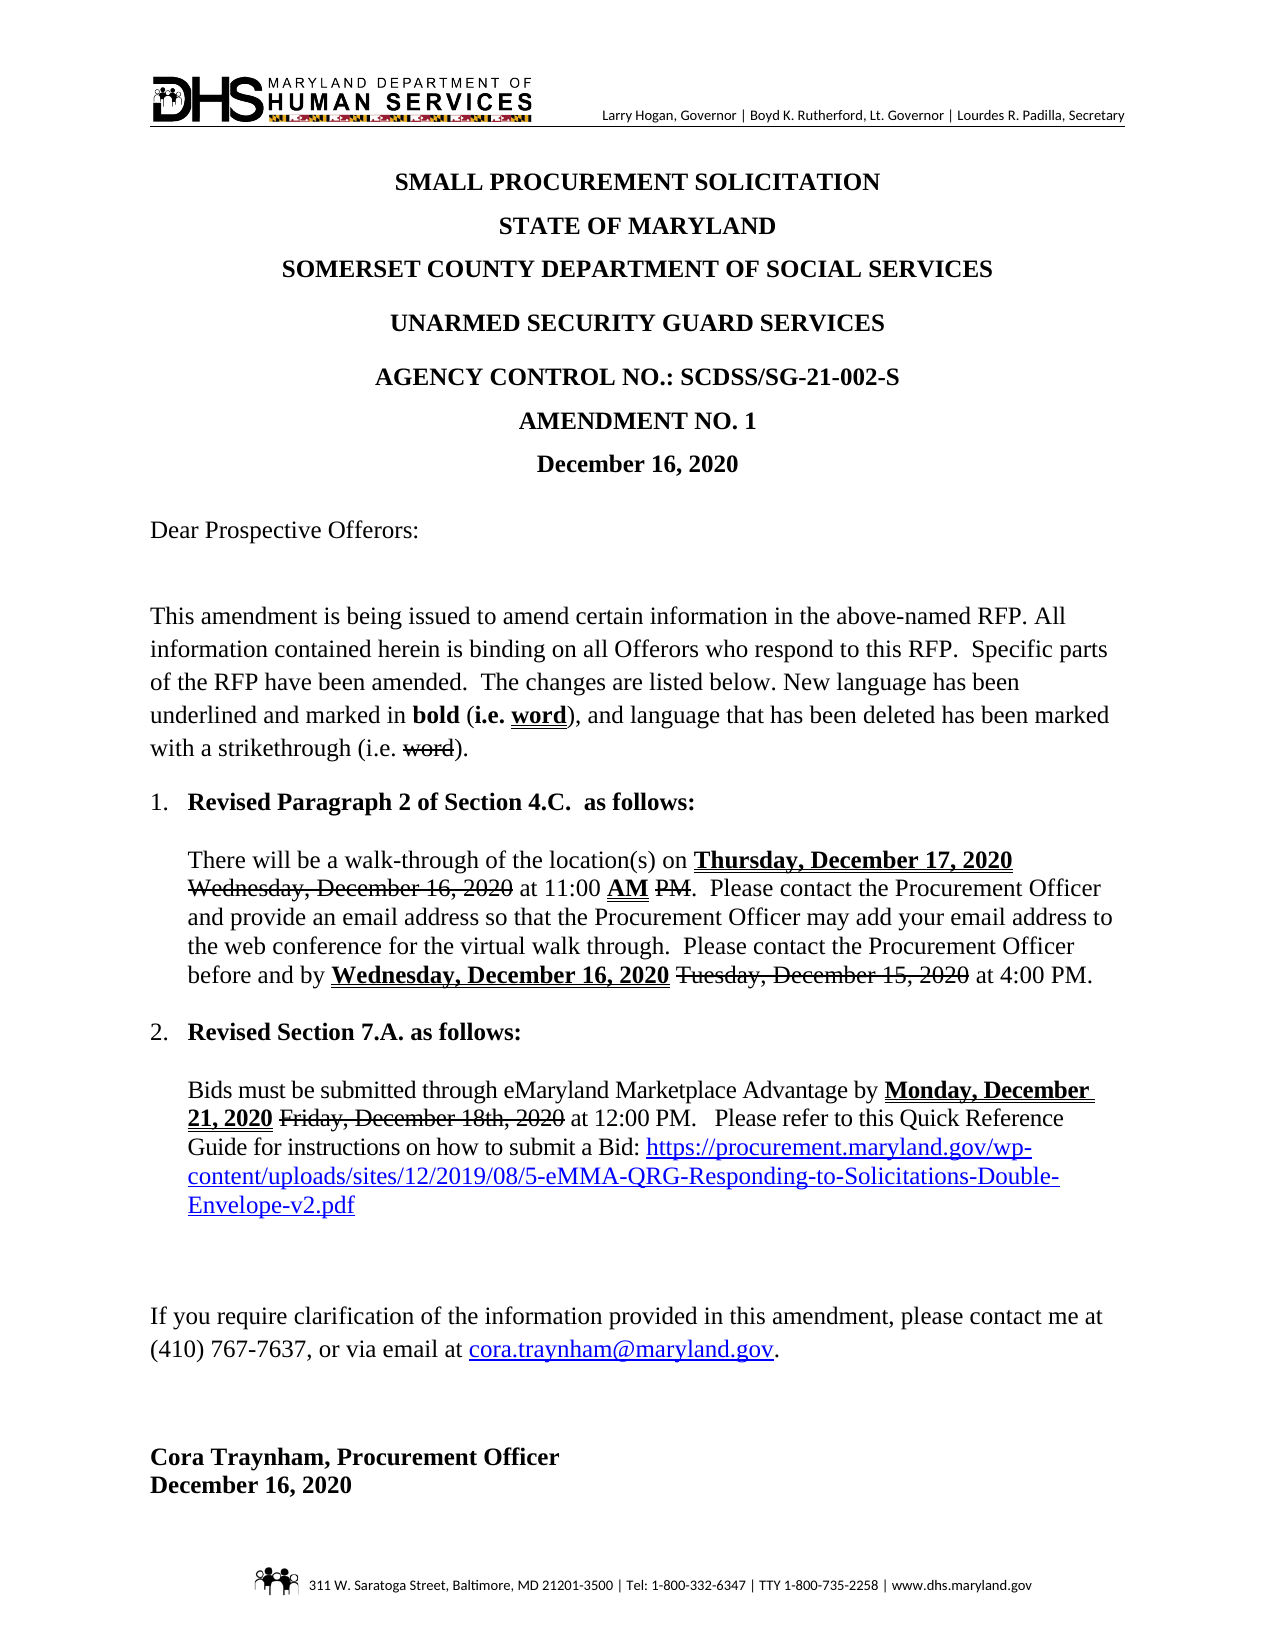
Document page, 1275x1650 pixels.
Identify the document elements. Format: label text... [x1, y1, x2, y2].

text SOMERSET COUNTY DEPARTMENT OF SOCIAL SERVICES [150, 254, 1125, 283]
list There will be a walk-through of the location(s) on Thursday, December 17, 2020 Wednesday, December 16, 2020 at 11:00 AM PM. Please contact the Procurement Officer and provide an email address so that the Procurement Officer may add your email address to the web conference for the virtual walk through. Please contact the Procurement Officer before and by Wednesday, December 16, 2020 Tuesday, December 15, 2020 at 4:00 PM. [187, 845, 1125, 988]
title SMALL PROCUREMENT SOLICITATION [150, 167, 1125, 196]
list Revised Paragraph 2 of Section 4.C. as follows: [150, 787, 1125, 816]
list Revised Section 7.A. as follows: [150, 1017, 1125, 1046]
text Dear Prospective Offerors: [150, 515, 1125, 544]
title AMENDMENT No. 1 [150, 406, 1125, 434]
picture [254, 1567, 299, 1596]
text December 16, 2020 [150, 449, 1125, 478]
text Cora Traynham, Procurement Officer [150, 1442, 1125, 1471]
picture [153, 76, 532, 122]
text December 16, 2020 [150, 1471, 1125, 1499]
text This amendment is being issued to amend certain information in the above-named RFP. All information contained herein is binding on all Offerors who respond to this RFP. Specific parts of the RFP have been amended. The changes are listed below. New language has been underlined and marked in bold (i.e. word), and language that has been deleted has been marked with a strikethrough (i.e. word). [150, 601, 1125, 762]
title State of Maryland [150, 211, 1125, 240]
text If you require clarification of the information provided in this amendment, please contact me at (410) 767-7637, or via email at cora.traynham@maryland.gov. [150, 1301, 1125, 1363]
title AGENCY CONTROL NO.: SCDSS/SG-21-002-S [150, 362, 1125, 391]
text UNARMED SECURITY GUARD SERVICES [150, 308, 1125, 337]
text Bids must be submitted through eMaryland Marketplace Advantage by Monday, December 21, 2020 Friday, December 18th, 2020 at 12:00 PM. Please refer to this Quick Reference Guide for instructions on how to submit a Bid: https://procurement.maryland.gov/wp-content/uploads/sites/12/2019/08/5-eMMA-QRG-Responding-to-Solicitations-Double-Envelope-v2.pdf [187, 1075, 1125, 1218]
